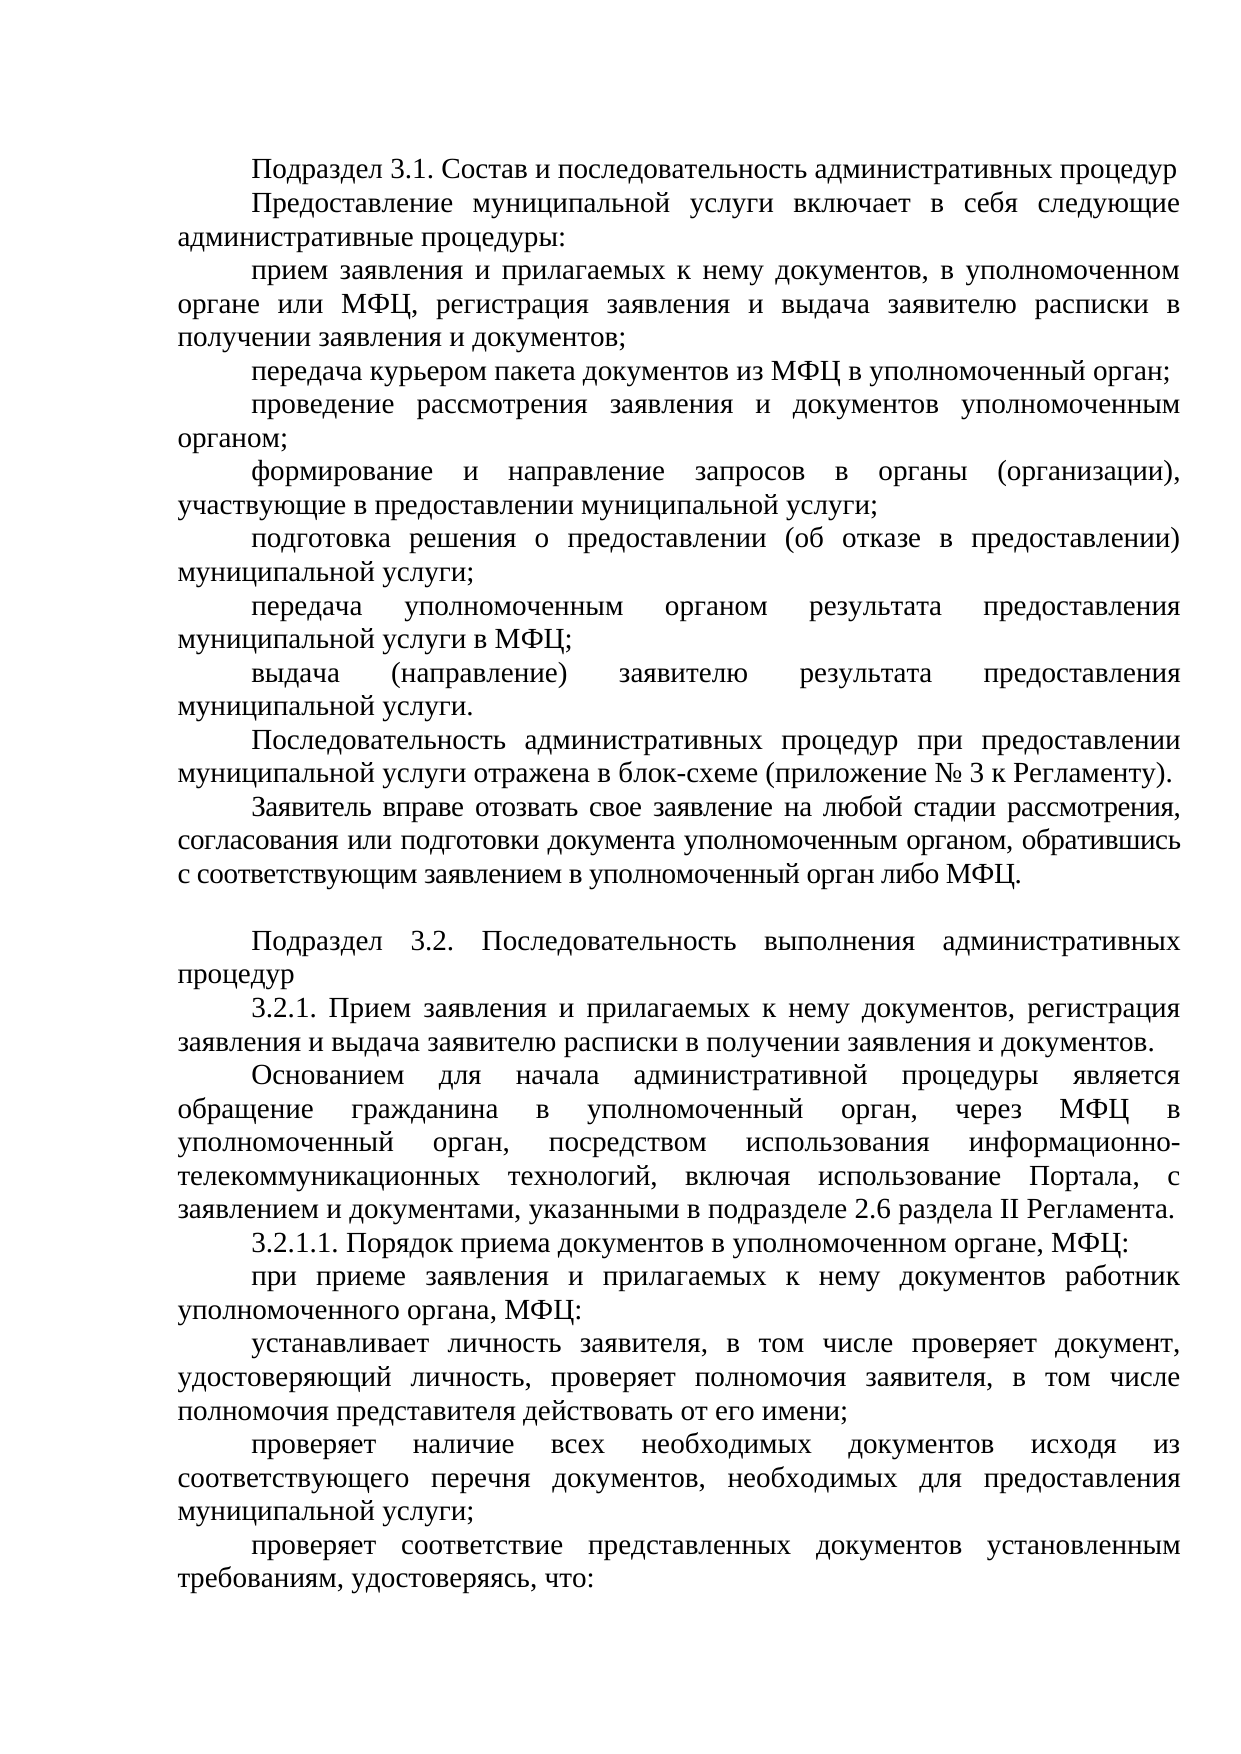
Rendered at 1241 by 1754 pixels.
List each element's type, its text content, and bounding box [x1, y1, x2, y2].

text прием заявления и прилагаемых к нему документов, в уполномоченном органе или МФЦ, регистрация заявления и выдача заявителю расписки в получении заявления и документов; [177, 252, 1181, 353]
text Основанием для начала административной процедуры является обращение гражданина в уполномоченный орган, через МФЦ в уполномоченный орган, посредством использования информационно-телекоммуникационных технологий, включая использование Портала, с заявлением и документами, указанными в подразделе 2.6 раздела II Регламента. [177, 1057, 1181, 1225]
text Подраздел 3.1. Состав и последовательность административных процедур [177, 152, 1181, 185]
text выдача (направление) заявителю результата предоставления муниципальной услуги. [177, 655, 1181, 722]
text формирование и направление запросов в органы (организации), участвующие в предоставлении муниципальной услуги; [177, 453, 1181, 521]
text 3.2.1. Прием заявления и прилагаемых к нему документов, регистрация заявления и выдача заявителю расписки в получении заявления и документов. [177, 990, 1181, 1057]
text передача курьером пакета документов из МФЦ в уполномоченный орган; [177, 353, 1181, 386]
text проверяет соответствие представленных документов установленным требованиям, удостоверяясь, что: [177, 1527, 1181, 1594]
text проведение рассмотрения заявления и документов уполномоченным органом; [177, 386, 1181, 453]
text Последовательность административных процедур при предоставлении муниципальной услуги отражена в блок-схеме (приложение № 3 к Регламенту). [177, 722, 1181, 789]
text устанавливает личность заявителя, в том числе проверяет документ, удостоверяющий личность, проверяет полномочия заявителя, в том числе полномочия представителя действовать от его имени; [177, 1326, 1181, 1426]
text подготовка решения о предоставлении (об отказе в предоставлении) муниципальной услуги; [177, 521, 1181, 588]
text Заявитель вправе отозвать свое заявление на любой стадии рассмотрения, согласования или подготовки документа уполномоченным органом, обратившись с соответствующим заявлением в уполномоченный орган либо МФЦ. [177, 789, 1181, 889]
text при приеме заявления и прилагаемых к нему документов работник уполномоченного органа, МФЦ: [177, 1258, 1181, 1326]
text Предоставление муниципальной услуги включает в себя следующие административные процедуры: [177, 185, 1181, 252]
text Подраздел 3.2. Последовательность выполнения административных процедур [177, 923, 1181, 990]
text проверяет наличие всех необходимых документов исходя из соответствующего перечня документов, необходимых для предоставления муниципальной услуги; [177, 1426, 1181, 1527]
text 3.2.1.1. Порядок приема документов в уполномоченном органе, МФЦ: [177, 1225, 1181, 1258]
text передача уполномоченным органом результата предоставления муниципальной услуги в МФЦ; [177, 588, 1181, 655]
